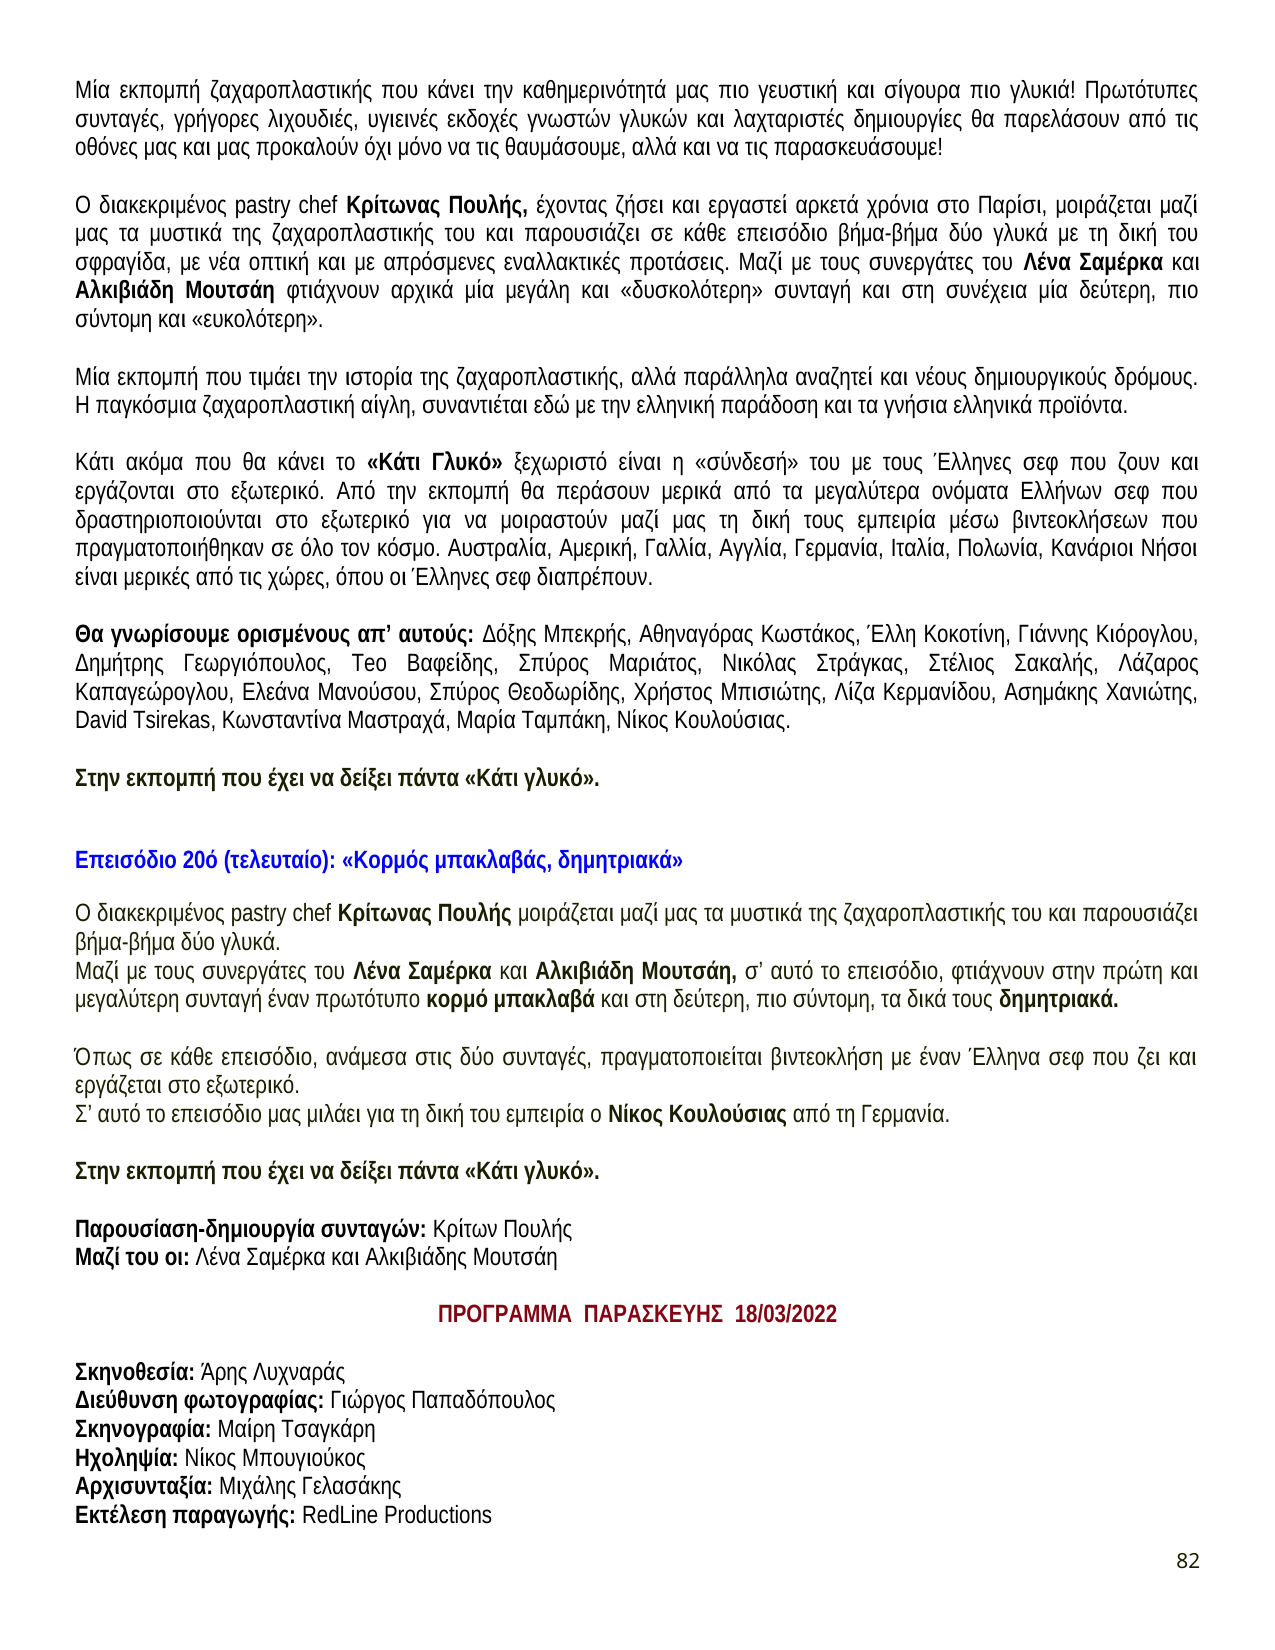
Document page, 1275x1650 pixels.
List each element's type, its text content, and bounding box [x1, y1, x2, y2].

text Ηχοληψία: Νίκος Μπουγιούκος [75, 1443, 1200, 1471]
text Μία εκπομπή που τιμάει την ιστορία της ζαχαροπλαστικής, αλλά παράλληλα αναζητεί και νέους δημιουργικούς δρόμους. Η παγκόσμια ζαχαροπλαστική αίγλη, συναντιέται εδώ με την ελληνική παράδοση και τα γνήσια ελληνικά προϊόντα. [75, 361, 1200, 419]
text Θα γνωρίσουμε ορισμένους απ’ αυτούς: Δόξης Μπεκρής, Αθηναγόρας Κωστάκος, Έλλη Κοκοτίνη, Γιάννης Κιόρογλου, Δημήτρης Γεωργιόπουλος, Teo Βαφείδης, Σπύρος Μαριάτος, Νικόλας Στράγκας, Στέλιος Σακαλής, Λάζαρος Καπαγεώρογλου, Ελεάνα Μανούσου, Σπύρος Θεοδωρίδης, Χρήστος Μπισιώτης, Λίζα Κερμανίδου, Ασημάκης Χανιώτης, David Tsirekas, Κωνσταντίνα Μαστραχά, Μαρία Ταμπάκη, Νίκος Κουλούσιας. [75, 619, 1200, 734]
text Παρουσίαση-δημιουργία συνταγών: Κρίτων Πουλής [75, 1185, 1200, 1242]
text Στην εκπομπή που έχει να δείξει πάντα «Κάτι γλυκό». [75, 1156, 1200, 1185]
text Μαζί με τους συνεργάτες του Λένα Σαμέρκα και Αλκιβιάδη Μουτσάη, σ’ αυτό το επεισόδιο, φτιάχνουν στην πρώτη και μεγαλύτερη συνταγή έναν πρωτότυπο κορμό μπακλαβά και στη δεύτερη, πιο σύντομη, τα δικά τους δημητριακά. [75, 956, 1200, 1013]
text Στην εκπομπή που έχει να δείξει πάντα «Κάτι γλυκό». [75, 762, 1200, 791]
text Μία εκπομπή ζαχαροπλαστικής που κάνει την καθημερινότητά μας πιο γευστική και σίγουρα πιο γλυκιά! Πρωτότυπες συνταγές, γρήγορες λιχουδιές, υγιεινές εκδοχές γνωστών γλυκών και λαχταριστές δημιουργίες θα παρελάσουν από τις οθόνες μας και μας προκαλούν όχι μόνο να τις θαυμάσουμε, αλλά και να τις παρασκευάσουμε! [75, 75, 1200, 161]
text Ο διακεκριμένος pastry chef Κρίτωνας Πουλής μοιράζεται μαζί μας τα μυστικά της ζαχαροπλαστικής του και παρουσιάζει βήμα-βήμα δύο γλυκά. [75, 898, 1200, 956]
text Εκτέλεση παραγωγής: RedLine Productions [75, 1500, 1200, 1529]
text Ο διακεκριμένος pastry chef Κρίτωνας Πουλής, έχοντας ζήσει και εργαστεί αρκετά χρόνια στο Παρίσι, μοιράζεται μαζί μας τα μυστικά της ζαχαροπλαστικής του και παρουσιάζει σε κάθε επεισόδιο βήμα-βήμα δύο γλυκά με τη δική του σφραγίδα, με νέα οπτική και με απρόσμενες εναλλακτικές προτάσεις. Μαζί με τους συνεργάτες του Λένα Σαμέρκα και Αλκιβιάδη Μουτσάη φτιάχνουν αρχικά μία μεγάλη και «δυσκολότερη» συνταγή και στη συνέχεια μία δεύτερη, πιο σύντομη και «ευκολότερη». [75, 189, 1200, 333]
text Σ’ αυτό το επεισόδιο μας μιλάει για τη δική του εμπειρία ο Νίκος Κουλούσιας από τη Γερμανία. [75, 1099, 1200, 1128]
text Σκηνογραφία: Μαίρη Τσαγκάρη [75, 1414, 1200, 1443]
text Σκηνοθεσία: Άρης Λυχναράς [75, 1357, 1200, 1385]
text Μαζί του οι: Λένα Σαμέρκα και Αλκιβιάδης Μουτσάη [75, 1242, 1200, 1271]
text Eπεισόδιο 20ό (τελευταίο): «Κορμός μπακλαβάς, δημητριακά» [75, 845, 1200, 873]
text Κάτι ακόμα που θα κάνει το «Κάτι Γλυκό» ξεχωριστό είναι η «σύνδεσή» του με τους Έλληνες σεφ που ζουν και εργάζονται στο εξωτερικό. Από την εκπομπή θα περάσουν μερικά από τα μεγαλύτερα ονόματα Ελλήνων σεφ που δραστηριοποιούνται στο εξωτερικό για να μοιραστούν μαζί μας τη δική τους εμπειρία μέσω βιντεοκλήσεων που πραγματοποιήθηκαν σε όλο τον κόσμο. Αυστραλία, Αμερική, Γαλλία, Αγγλία, Γερμανία, Ιταλία, Πολωνία, Κανάριοι Νήσοι είναι μερικές από τις χώρες, όπου οι Έλληνες σεφ διαπρέπουν. [75, 447, 1200, 591]
text Αρχισυνταξία: Μιχάλης Γελασάκης [75, 1471, 1200, 1500]
text ΠΡΟΓΡΑΜΜΑ ΠΑΡΑΣΚΕΥΗΣ 18/03/2022 [75, 1299, 1200, 1328]
text Διεύθυνση φωτογραφίας: Γιώργος Παπαδόπουλος [75, 1385, 1200, 1414]
text Όπως σε κάθε επεισόδιο, ανάμεσα στις δύο συνταγές, πραγματοποιείται βιντεοκλήση με έναν Έλληνα σεφ που ζει και εργάζεται στο εξωτερικό. [75, 1042, 1200, 1099]
